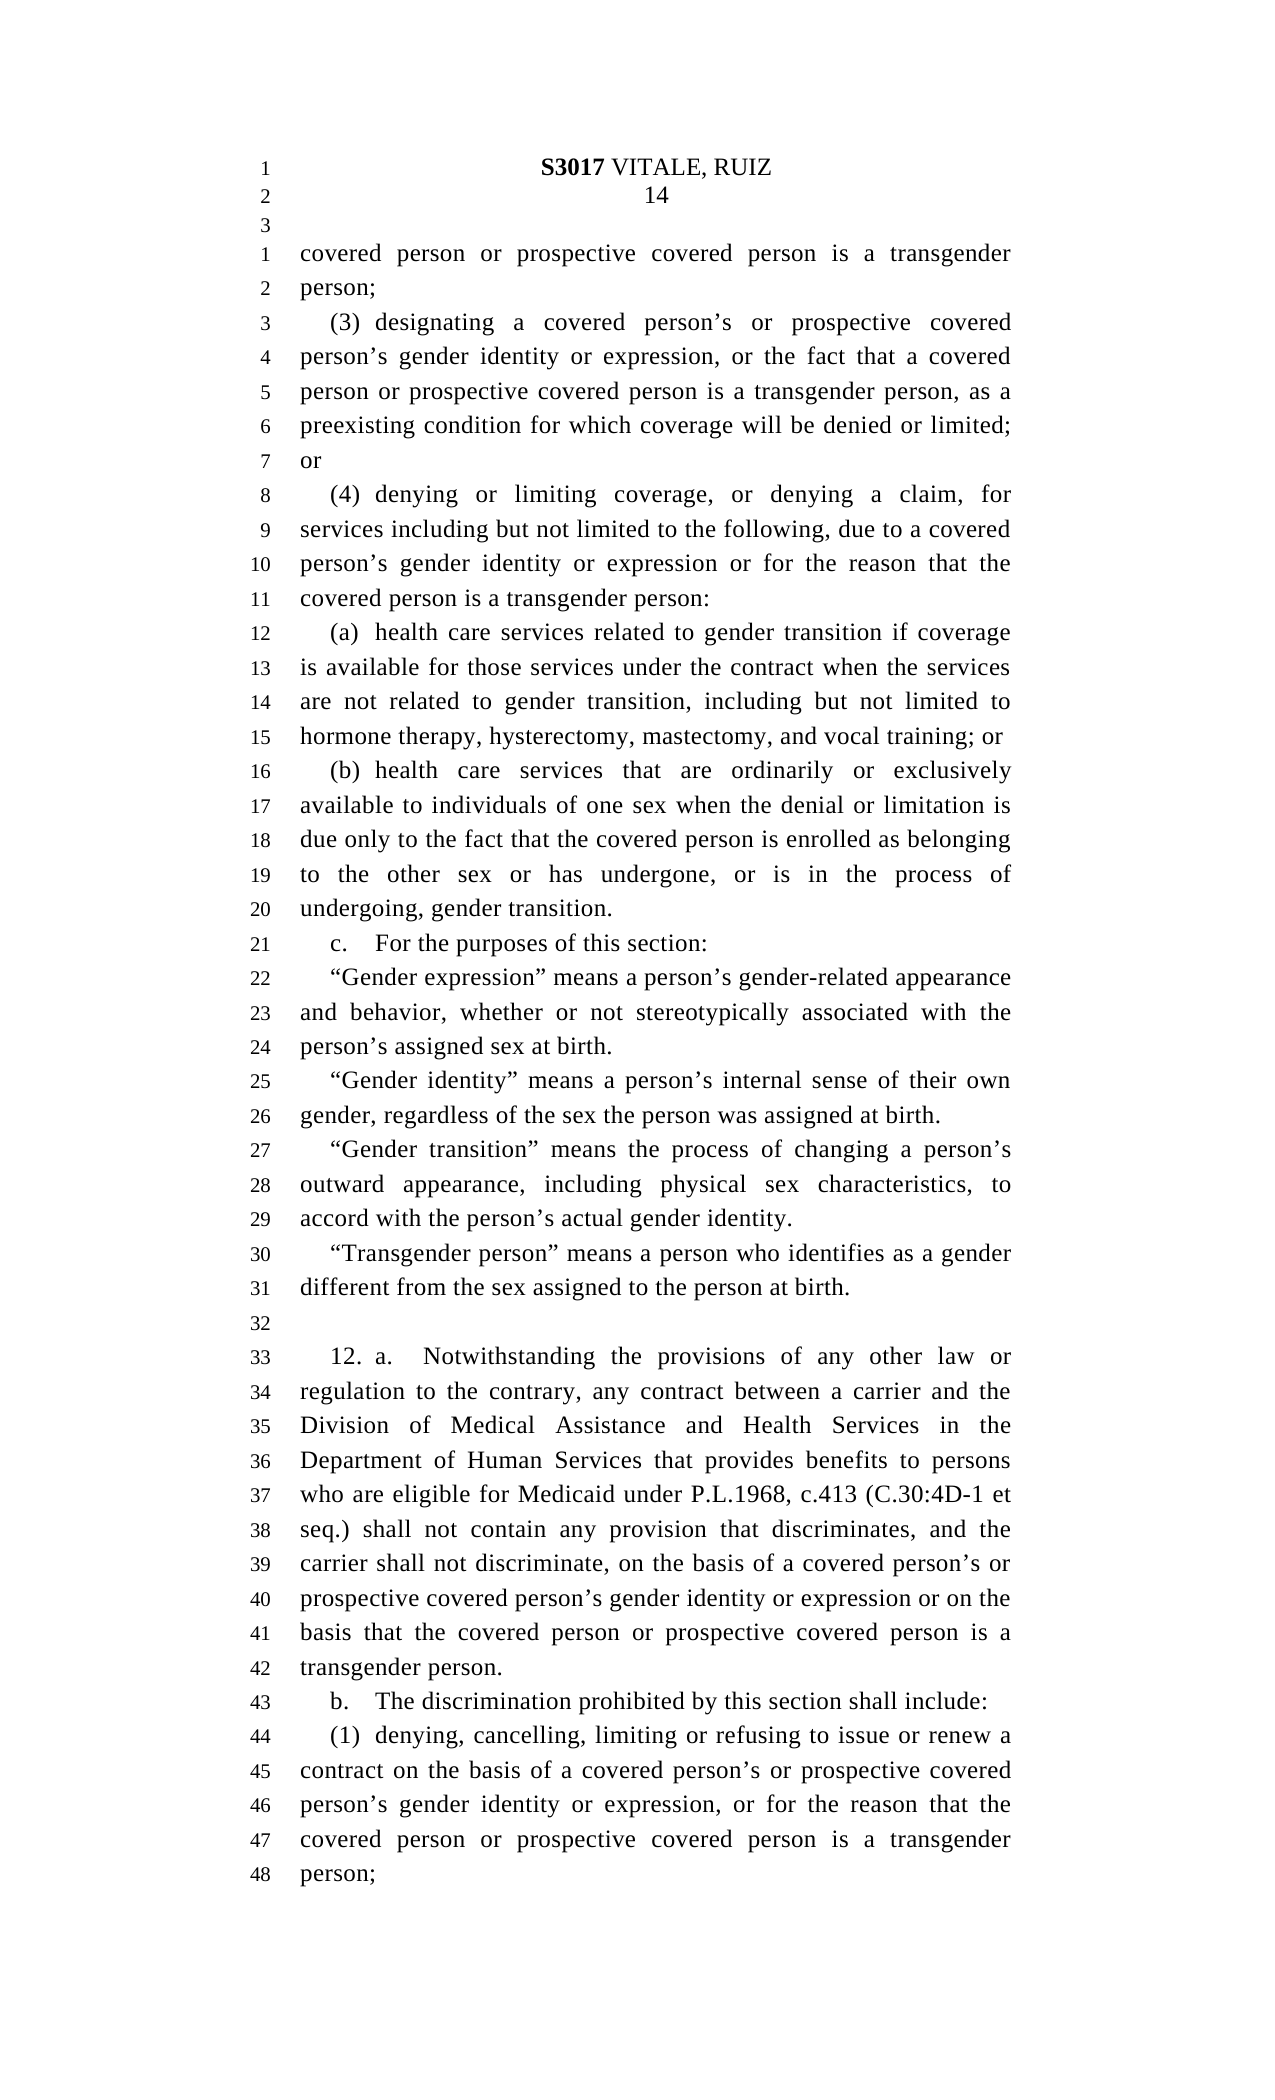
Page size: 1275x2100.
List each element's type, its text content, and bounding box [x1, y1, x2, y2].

text (b) health care services that are ordinarily or exclusively available to individuals of one sex when the denial or limitation is due only to the fact that the covered person is enrolled as belonging to the other sex or has undergone, or is in the process of undergoing, gender transition. [300, 755, 1012, 922]
text b. The discrimination prohibited by this section shall include: [300, 1686, 1012, 1715]
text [300, 238, 1012, 301]
text “Transgender person” means a person who identifies as a gender different from the sex assigned to the person at birth. [300, 1238, 1012, 1301]
text (a) health care services related to gender transition if coverage is available for those services under the contract when the services are not related to gender transition, including but not limited to hormone therapy, hysterectomy, mastectomy, and vocal training; or [300, 617, 1012, 749]
text “Gender transition” means the process of changing a person’s outward appearance, including physical sex characteristics, to accord with the person’s actual gender identity. [300, 1134, 1012, 1232]
text (4) denying or limiting coverage, or denying a claim, for services including but not limited to the following, due to a covered person’s gender identity or expression or for the reason that the covered person is a transgender person: [300, 479, 1012, 612]
text “Gender identity” means a person’s internal sense of their own gender, regardless of the sex the person was assigned at birth. [300, 1066, 1012, 1129]
text 12. a. Notwithstanding the provisions of any other law or regulation to the contrary, any contract between a carrier and the Division of Medical Assistance and Health Services in the Department of Human Services that provides benefits to persons who are eligible for Medicaid under P.L.1968, c.413 (C.30:4D-1 et seq.) shall not contain any provision that discriminates, and the carrier shall not discriminate, on the basis of a covered person’s or prospective covered person’s gender identity or expression or on the basis that the covered person or prospective covered person is a transgender person. [300, 1341, 1012, 1680]
text (3) designating a covered person’s or prospective covered person’s gender identity or expression, or the fact that a covered person or prospective covered person is a transgender person, as a preexisting condition for which coverage will be denied or limited; or [300, 307, 1012, 474]
text c. For the purposes of this section: [300, 928, 1012, 956]
text (1) denying, cancelling, limiting or refusing to issue or renew a contract on the basis of a covered person’s or prospective covered person’s gender identity or expression, or for the reason that the covered person or prospective covered person is a transgender person; [300, 1721, 1012, 1887]
text “Gender expression” means a person’s gender-related appearance and behavior, whether or not stereotypically associated with the person’s assigned sex at birth. [300, 962, 1012, 1060]
